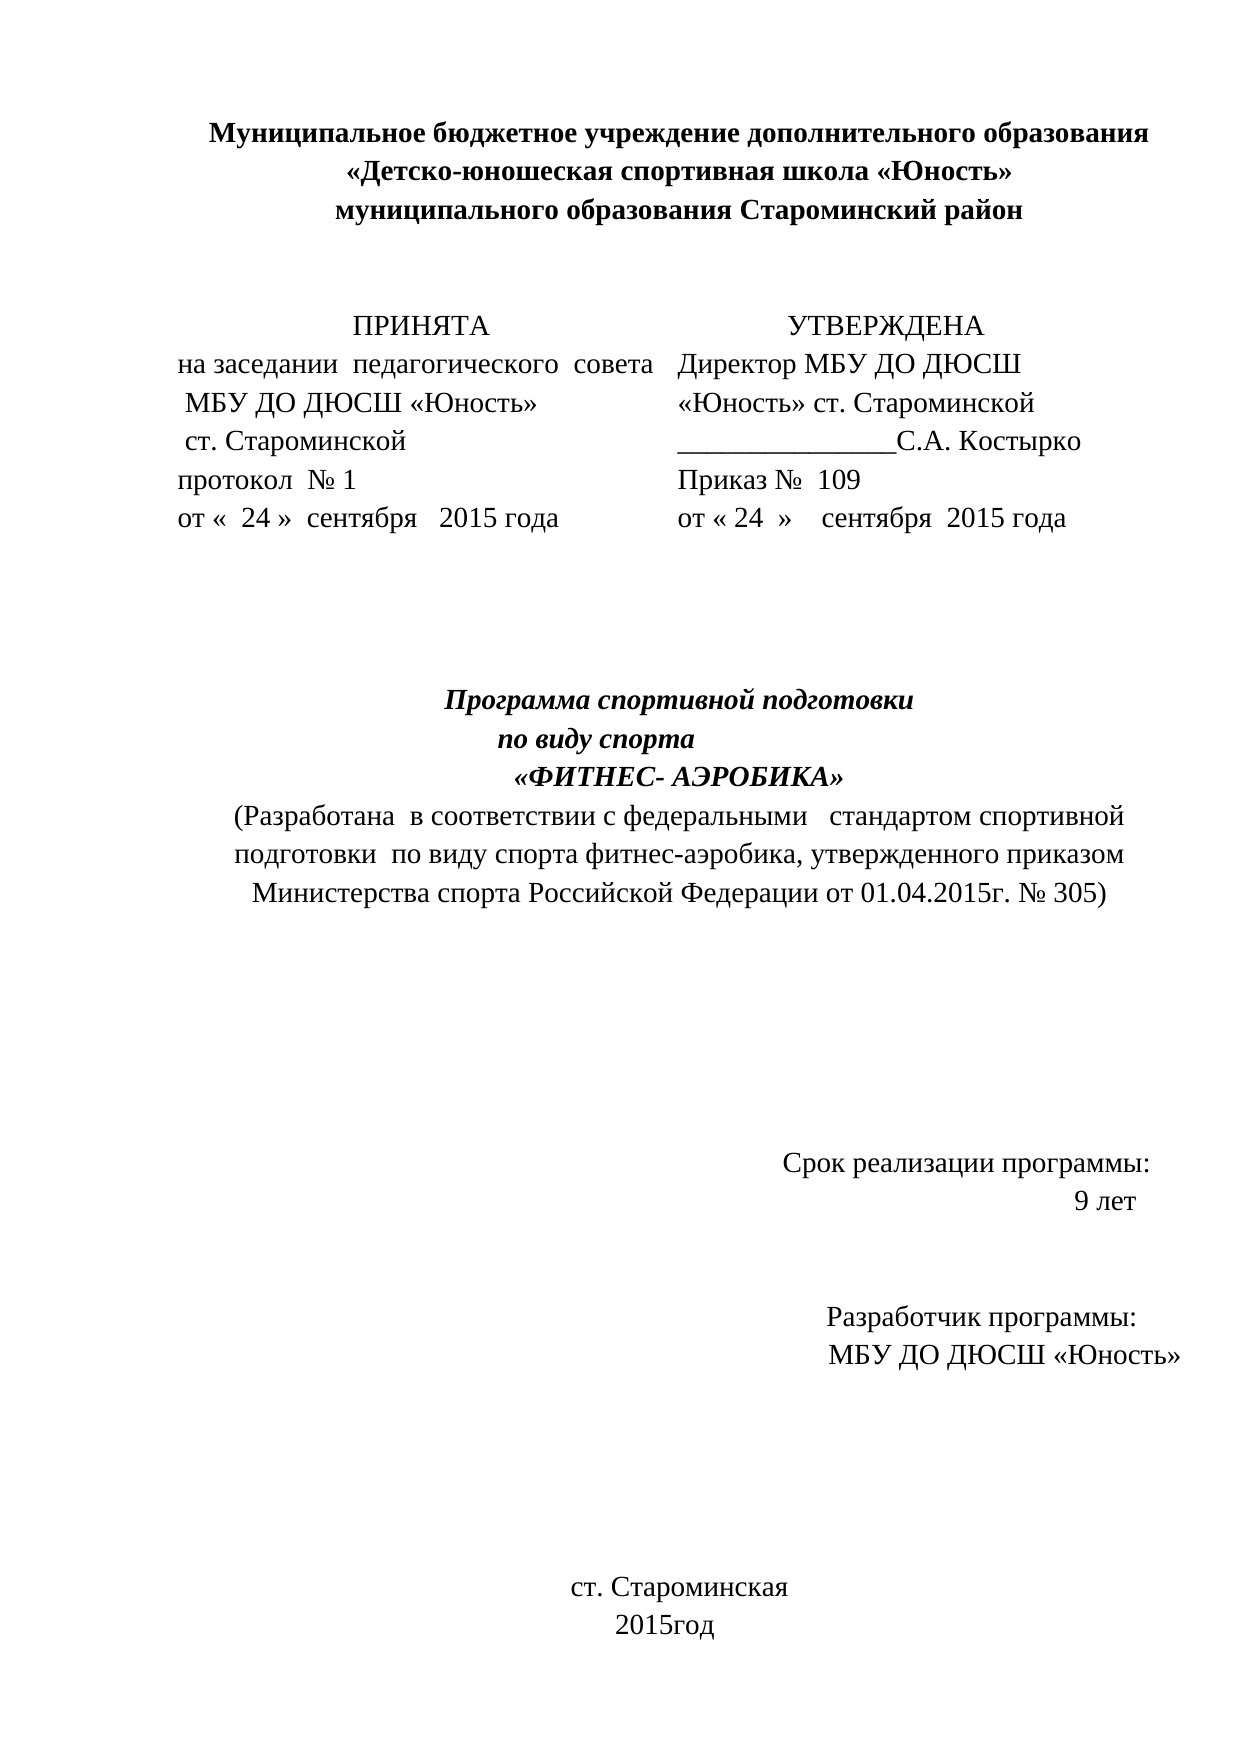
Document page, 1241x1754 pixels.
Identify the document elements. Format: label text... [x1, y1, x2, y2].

text по виду спорта [177, 721, 1181, 754]
text муниципального образования Староминский район [177, 192, 1181, 226]
table_header ПРИНЯТА на заседании педагогического совета МБУ ДО ДЮСШ «Юность» ст. Староминской протокол № 1 от « 24 » сентября 2015 года [166, 308, 666, 573]
text 9 лет [177, 1183, 1181, 1217]
text 2015год [177, 1607, 1181, 1641]
text (Разработана в соответствии с федеральными стандартом спортивной подготовки по виду спорта фитнес-аэробика, утвержденного приказом Министерства спорта Российской Федерации от 01.04.2015г. № 305) [177, 798, 1181, 908]
text Срок реализации программы: [177, 1145, 1181, 1178]
text Разработчик программы: [177, 1299, 1181, 1332]
text Муниципальное бюджетное учреждение дополнительного образования «Детско-юношеская спортивная школа «Юность» [177, 115, 1181, 187]
text «ФИТНЕС- АЭРОБИКА» [177, 759, 1181, 793]
text ст. Староминская [177, 1569, 1181, 1602]
text МБУ ДО ДЮСШ «Юность» [177, 1337, 1181, 1371]
table_header УТВЕРЖДЕНА Директор МБУ ДО ДЮСШ «Юность» ст. Староминской _______________С.А. Костырко Приказ № 109 от « 24 » сентября 2015 года [666, 308, 1166, 573]
text Программа спортивной подготовки [177, 682, 1181, 716]
